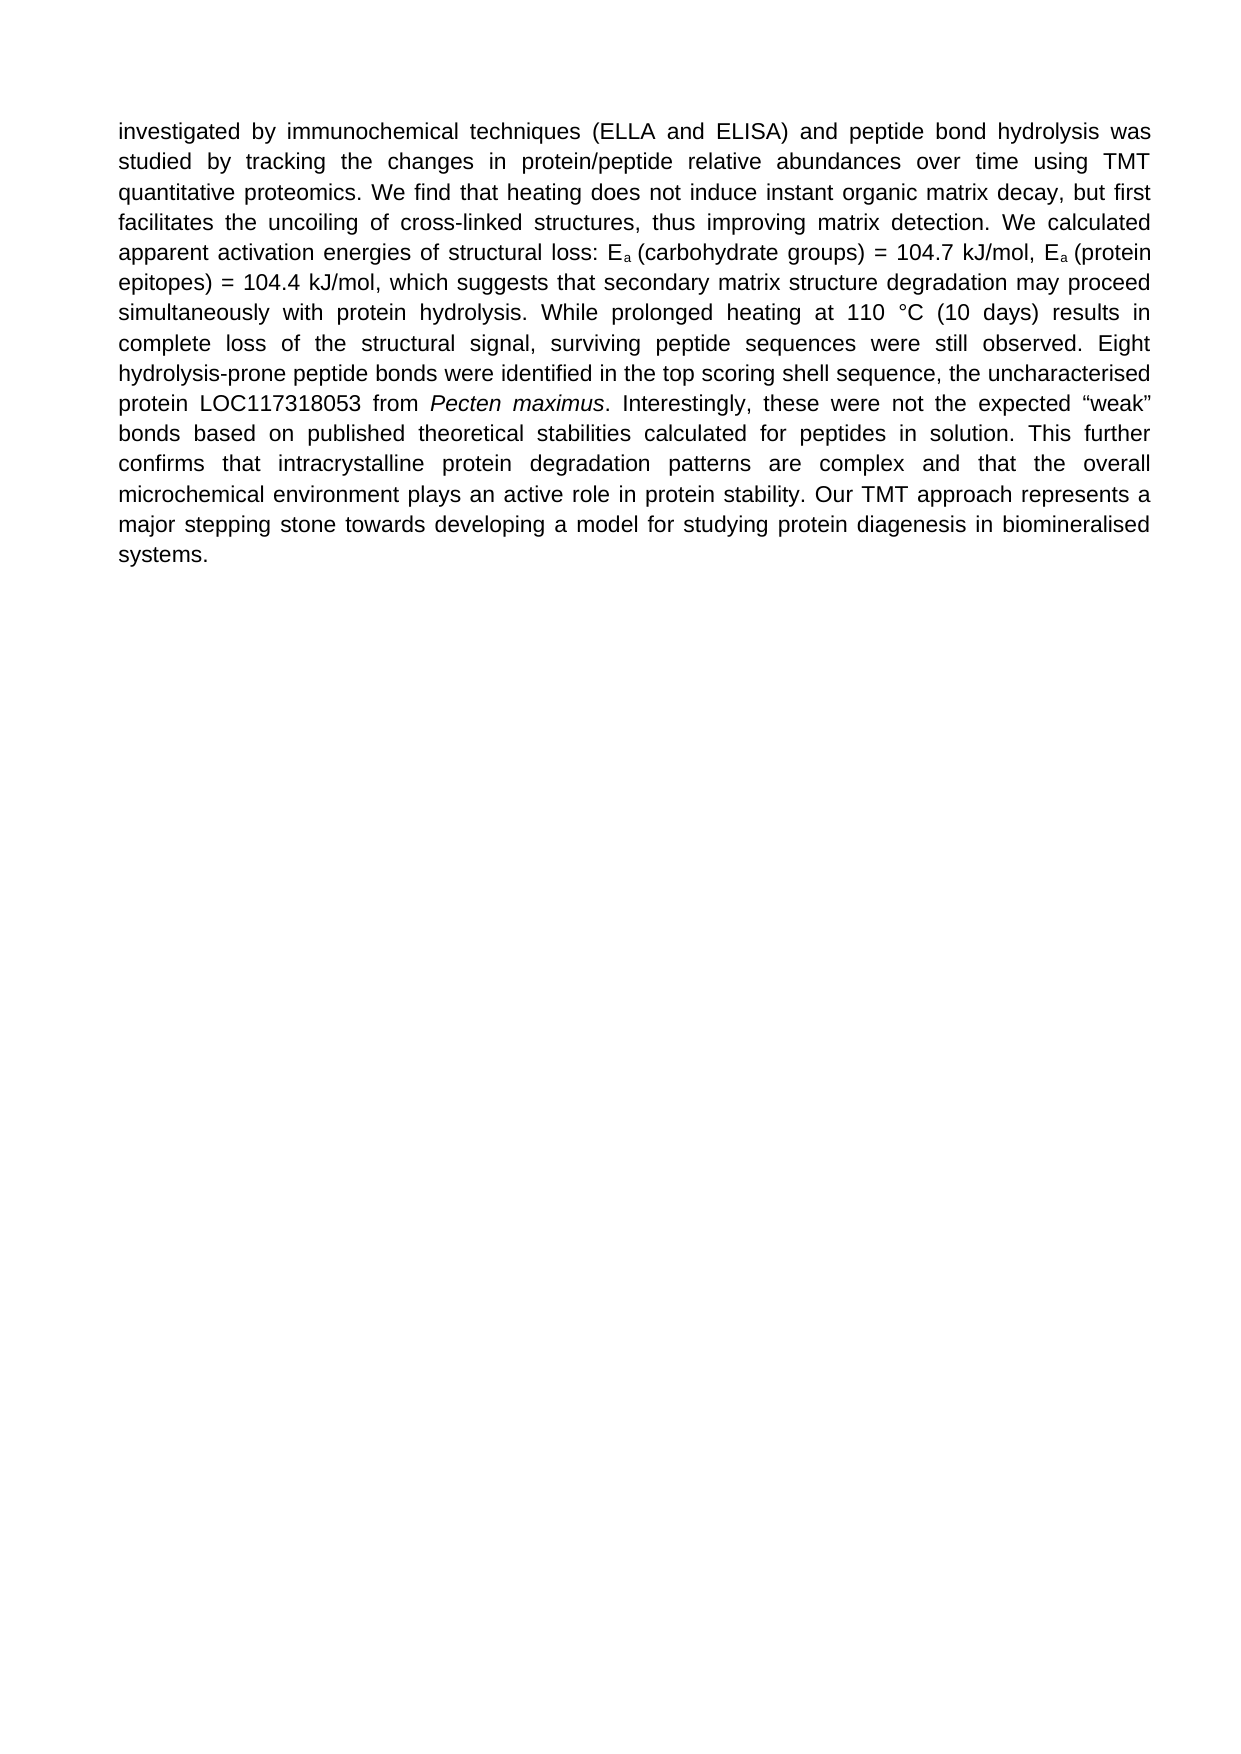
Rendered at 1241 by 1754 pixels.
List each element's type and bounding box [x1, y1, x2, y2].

text [118, 118, 1152, 567]
